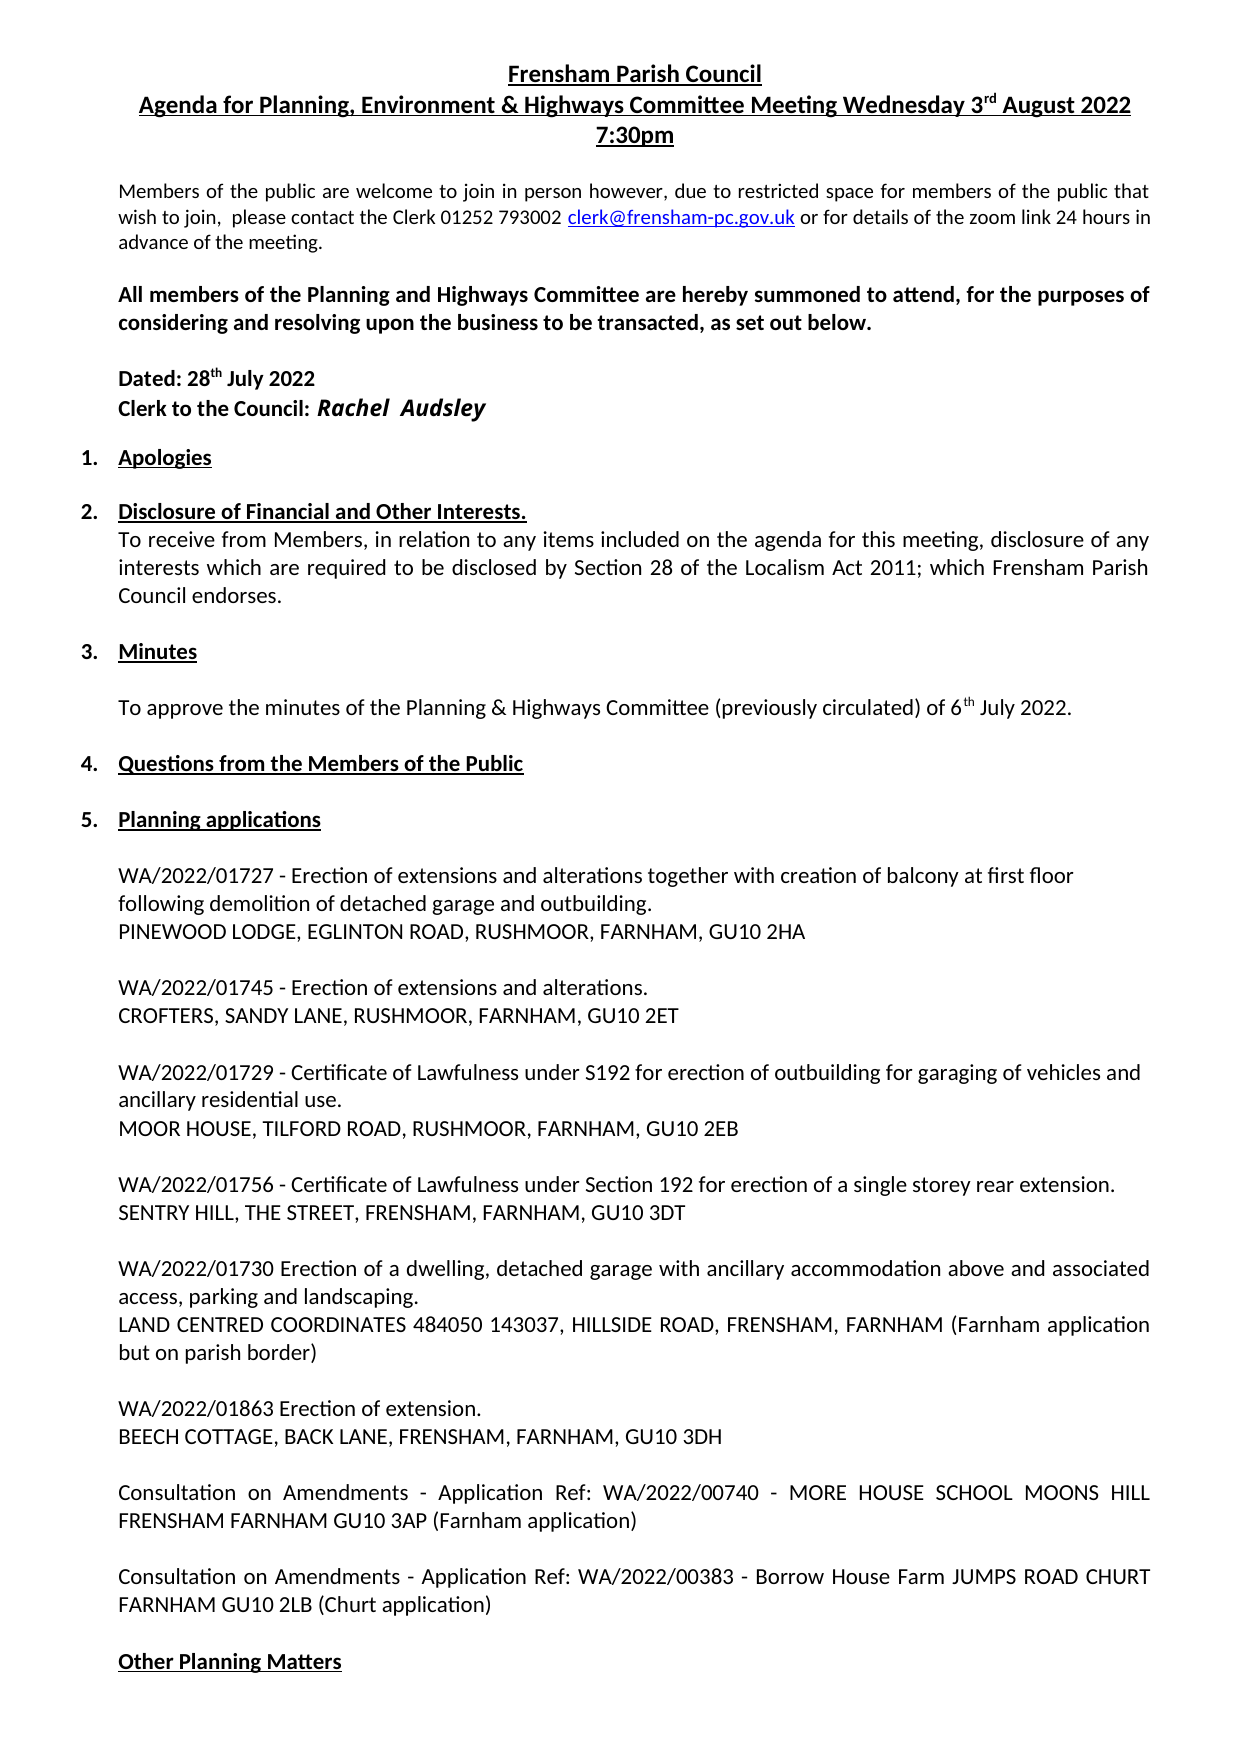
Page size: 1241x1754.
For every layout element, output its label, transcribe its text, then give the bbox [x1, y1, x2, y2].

text WA/2022/01863 Erection of extension. [118, 1394, 1152, 1422]
text Clerk to the Council: Rachel Audsley [118, 392, 1152, 424]
text To approve the minutes of the Planning & Highways Committee (previously circulated) of 6th July 2022. [118, 693, 1152, 721]
text BEECH COTTAGE, BACK LANE, FRENSHAM, FARNHAM, GU10 3DH [118, 1422, 1152, 1450]
list Other Planning Matters [118, 1647, 1152, 1675]
list Questions from the Members of the Public [81, 749, 1152, 777]
list WA/2022/01727 - Erection of extensions and alterations together with creation of balcony at first floor following demolition of detached garage and outbuilding. [118, 861, 1152, 917]
list MOOR HOUSE, TILFORD ROAD, RUSHMOOR, FARNHAM, GU10 2EB [118, 1114, 1152, 1142]
subtitle Apologies [81, 443, 1152, 471]
text All members of the Planning and Highways Committee are hereby summoned to attend, for the purposes of considering and resolving upon the business to be transacted, as set out below. [118, 280, 1152, 336]
list PINEWOOD LODGE, EGLINTON ROAD, RUSHMOOR, FARNHAM, GU10 2HA [118, 917, 1152, 946]
list ancillary residential use. [118, 1086, 1152, 1114]
list Planning applications [81, 805, 1152, 833]
text LAND CENTRED COORDINATES 484050 143037, HILLSIDE ROAD, FRENSHAM, FARNHAM (Farnham application but on parish border) [118, 1310, 1152, 1366]
list WA/2022/01756 - Certificate of Lawfulness under Section 192 for erection of a single storey rear extension. [118, 1170, 1152, 1198]
text WA/2022/01730 Erection of a dwelling, detached garage with ancillary accommodation above and associated access, parking and landscaping. [118, 1254, 1152, 1310]
text Consultation on Amendments - Application Ref: WA/2022/00740 - MORE HOUSE SCHOOL MOONS HILL FRENSHAM FARNHAM GU10 3AP (Farnham application) [118, 1478, 1152, 1534]
text Consultation on Amendments - Application Ref: WA/2022/00383 - Borrow House Farm JUMPS ROAD CHURT FARNHAM GU10 2LB (Churt application) [118, 1562, 1152, 1618]
list CROFTERS, SANDY LANE, RUSHMOOR, FARNHAM, GU10 2ET [118, 1002, 1152, 1029]
list WA/2022/01745 - Erection of extensions and alterations. [118, 973, 1152, 1002]
text Members of the public are welcome to join in person however, due to restricted space for members of the public that wish to join, please contact the Clerk 01252 793002 clerk@frensham-pc.gov.uk or for details of the zoom link 24 hours in advance of the meeting. [118, 179, 1152, 255]
subtitle Agenda for Planning, Environment & Highways Committee Meeting Wednesday 3rd August 2022 7:30pm [118, 89, 1152, 150]
text Dated: 28th July 2022 [118, 364, 1152, 392]
list Minutes [81, 637, 1152, 665]
list WA/2022/01729 - Certificate of Lawfulness under S192 for erection of outbuilding for garaging of vehicles and [118, 1058, 1152, 1086]
subtitle Frensham Parish Council [118, 58, 1152, 89]
text SENTRY HILL, THE STREET, FRENSHAM, FARNHAM, GU10 3DT [118, 1198, 1152, 1226]
subtitle Disclosure of Financial and Other Interests. [81, 497, 1152, 525]
text To receive from Members, in relation to any items included on the agenda for this meeting, disclosure of any interests which are required to be disclosed by Section 28 of the Localism Act 2011; which Frensham Parish Council endorses. [118, 525, 1152, 609]
